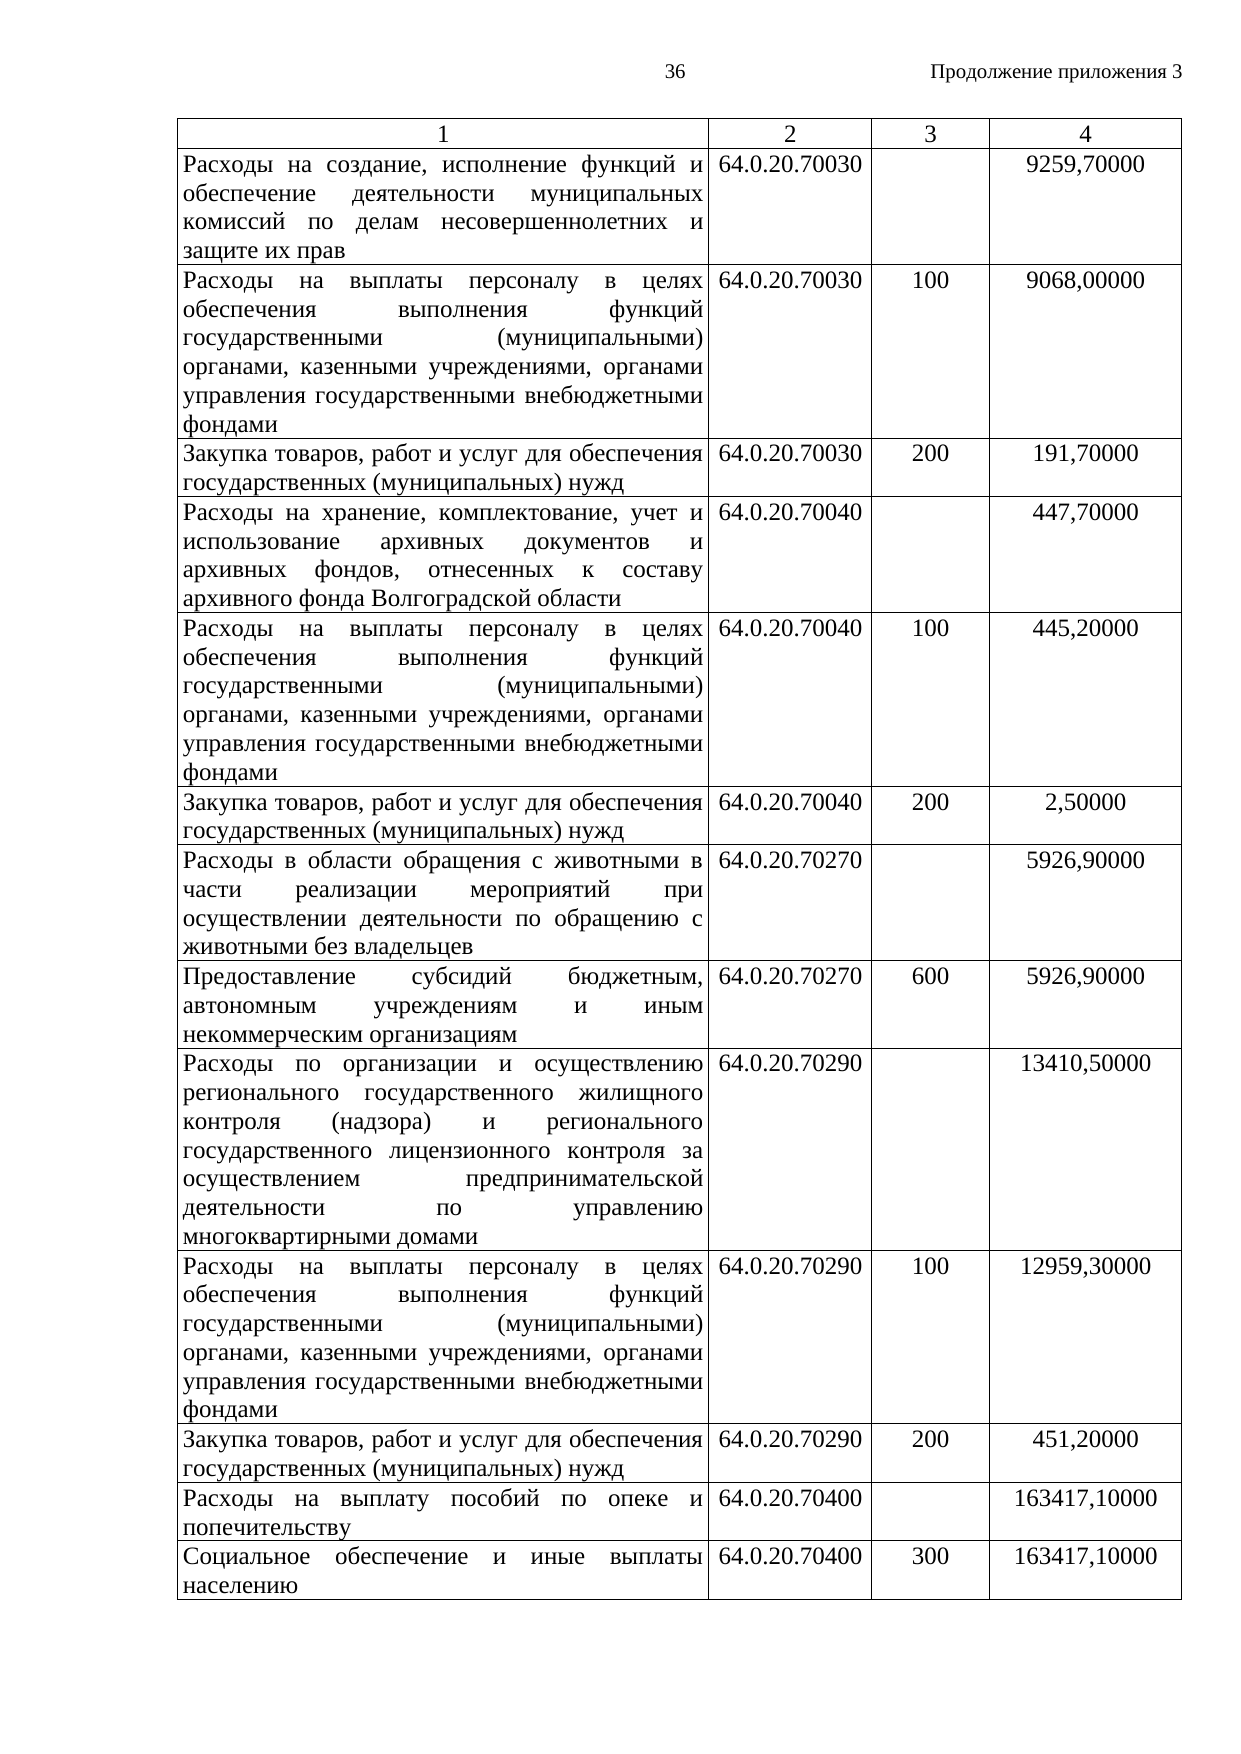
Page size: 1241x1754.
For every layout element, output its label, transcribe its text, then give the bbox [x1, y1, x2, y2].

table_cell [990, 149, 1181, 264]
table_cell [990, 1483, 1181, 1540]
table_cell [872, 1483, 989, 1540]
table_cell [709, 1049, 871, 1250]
table_header 3 [872, 119, 989, 148]
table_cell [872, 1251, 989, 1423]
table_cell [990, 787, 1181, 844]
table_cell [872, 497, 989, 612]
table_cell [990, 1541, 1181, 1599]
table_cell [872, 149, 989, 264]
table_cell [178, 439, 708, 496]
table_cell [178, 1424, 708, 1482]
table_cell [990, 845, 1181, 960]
table_header 2 [709, 119, 871, 148]
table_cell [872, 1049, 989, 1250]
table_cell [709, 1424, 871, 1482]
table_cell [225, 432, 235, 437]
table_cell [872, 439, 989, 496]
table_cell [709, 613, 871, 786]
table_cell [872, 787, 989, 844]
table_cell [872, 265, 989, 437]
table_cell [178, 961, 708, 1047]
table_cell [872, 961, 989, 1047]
table_header 4 [990, 119, 1181, 148]
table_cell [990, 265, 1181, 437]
table_header 1 [178, 119, 708, 148]
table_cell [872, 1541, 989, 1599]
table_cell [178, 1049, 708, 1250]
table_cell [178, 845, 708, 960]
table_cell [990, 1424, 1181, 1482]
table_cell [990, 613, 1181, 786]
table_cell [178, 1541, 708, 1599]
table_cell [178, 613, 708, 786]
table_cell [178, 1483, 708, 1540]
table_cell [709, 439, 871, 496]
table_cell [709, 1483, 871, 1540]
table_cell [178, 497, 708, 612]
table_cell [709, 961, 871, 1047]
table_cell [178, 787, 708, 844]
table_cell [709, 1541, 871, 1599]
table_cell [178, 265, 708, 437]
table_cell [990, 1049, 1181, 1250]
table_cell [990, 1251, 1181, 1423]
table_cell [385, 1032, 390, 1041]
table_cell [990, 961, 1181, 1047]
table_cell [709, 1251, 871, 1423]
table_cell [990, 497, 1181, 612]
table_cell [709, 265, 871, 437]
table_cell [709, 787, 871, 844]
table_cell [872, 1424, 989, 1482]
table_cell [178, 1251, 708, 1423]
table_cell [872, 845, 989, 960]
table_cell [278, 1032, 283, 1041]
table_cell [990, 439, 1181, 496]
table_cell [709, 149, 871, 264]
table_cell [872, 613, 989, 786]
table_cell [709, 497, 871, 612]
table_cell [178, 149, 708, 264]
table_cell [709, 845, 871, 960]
